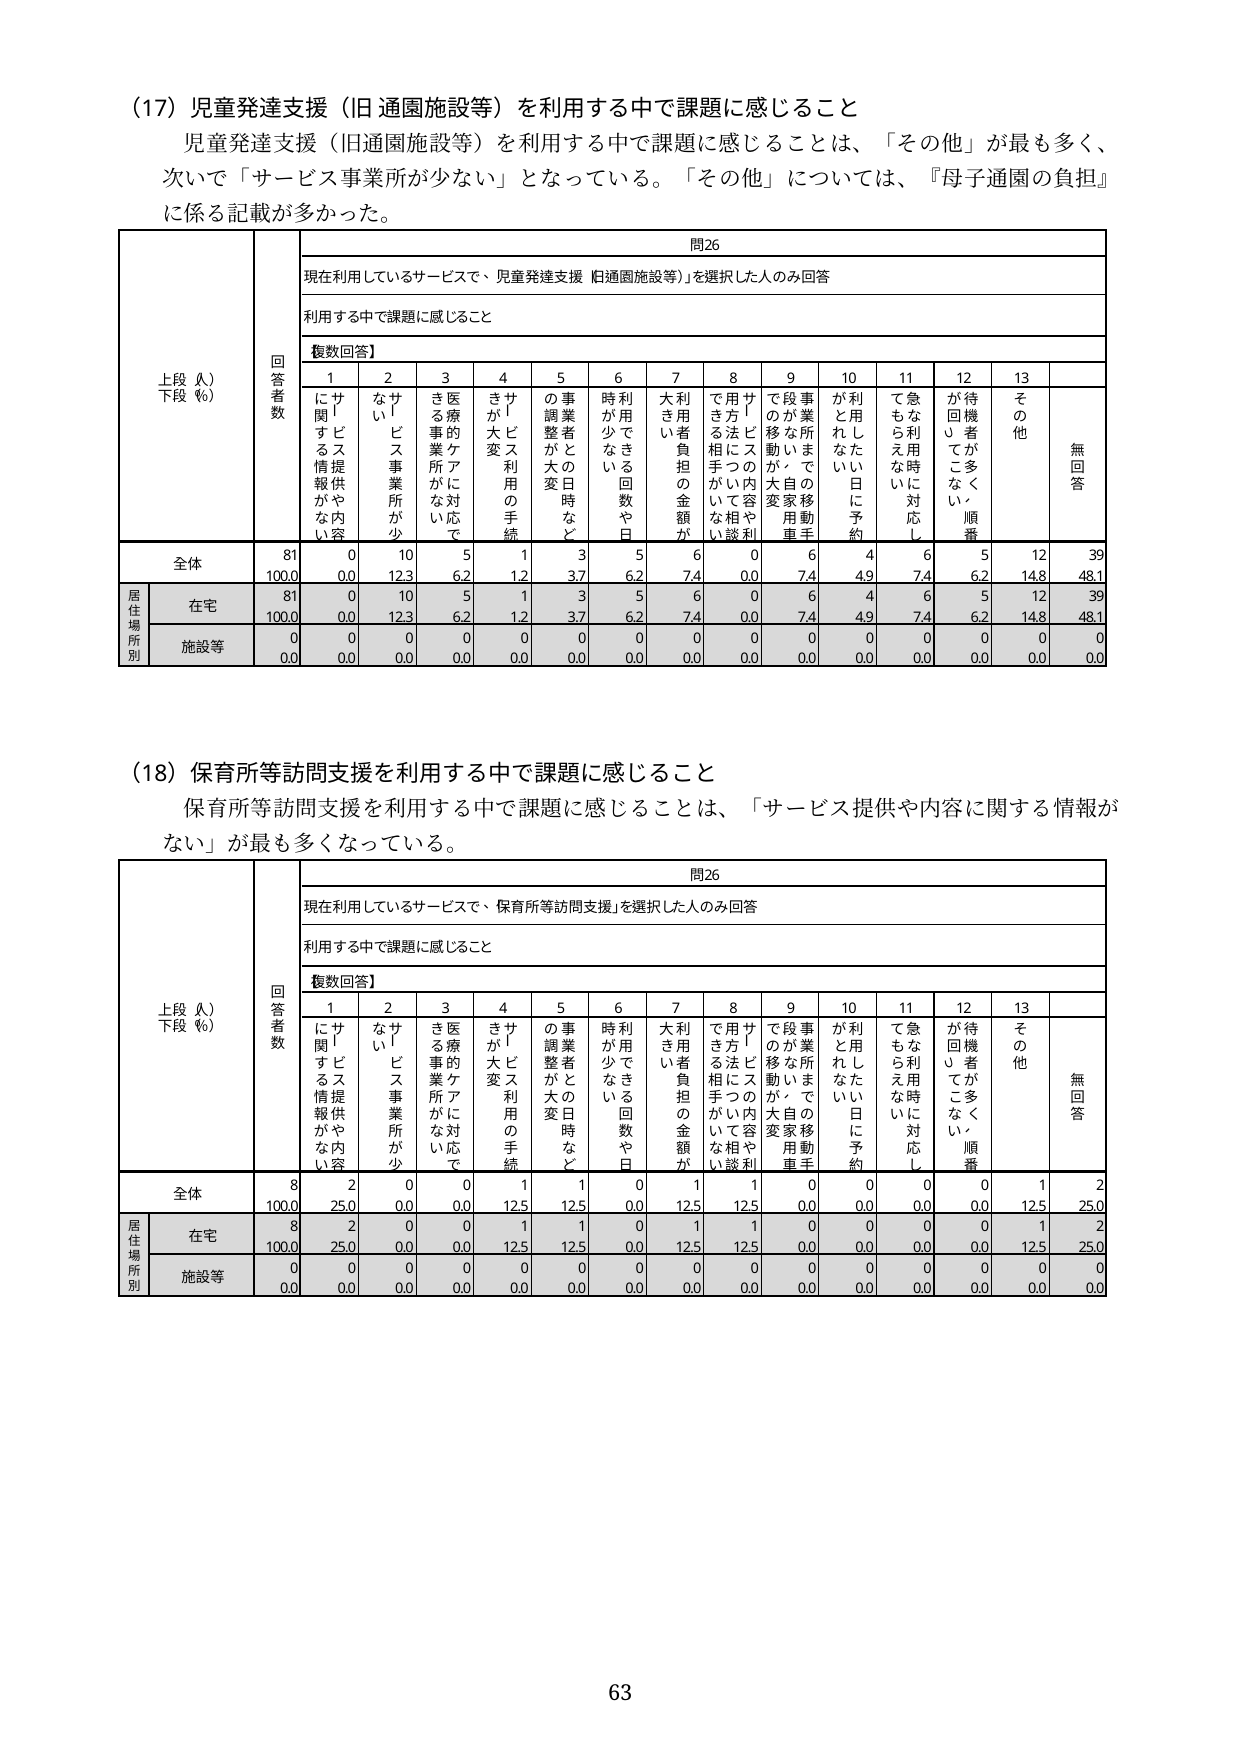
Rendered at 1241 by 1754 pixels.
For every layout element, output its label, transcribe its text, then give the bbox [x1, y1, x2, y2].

text 児童発達支援（旧通園施設等）を利用する中で課題に感じることは、「その他」が最も多く、次いで「サービス事業所が少ない」となっている。「その他」については、『母子通園の負担』に係る記載が多かった。 [162, 124, 1122, 229]
text 保育所等訪問支援を利用する中で課題に感じることは、「サービス提供や内容に関する情報がない」が最も多くなっている。 [162, 789, 1122, 859]
text （18）保育所等訪問支援を利用する中で課題に感じること [118, 754, 1122, 789]
text （17）児童発達支援（旧 通園施設等）を利用する中で課題に感じること [118, 89, 1122, 124]
